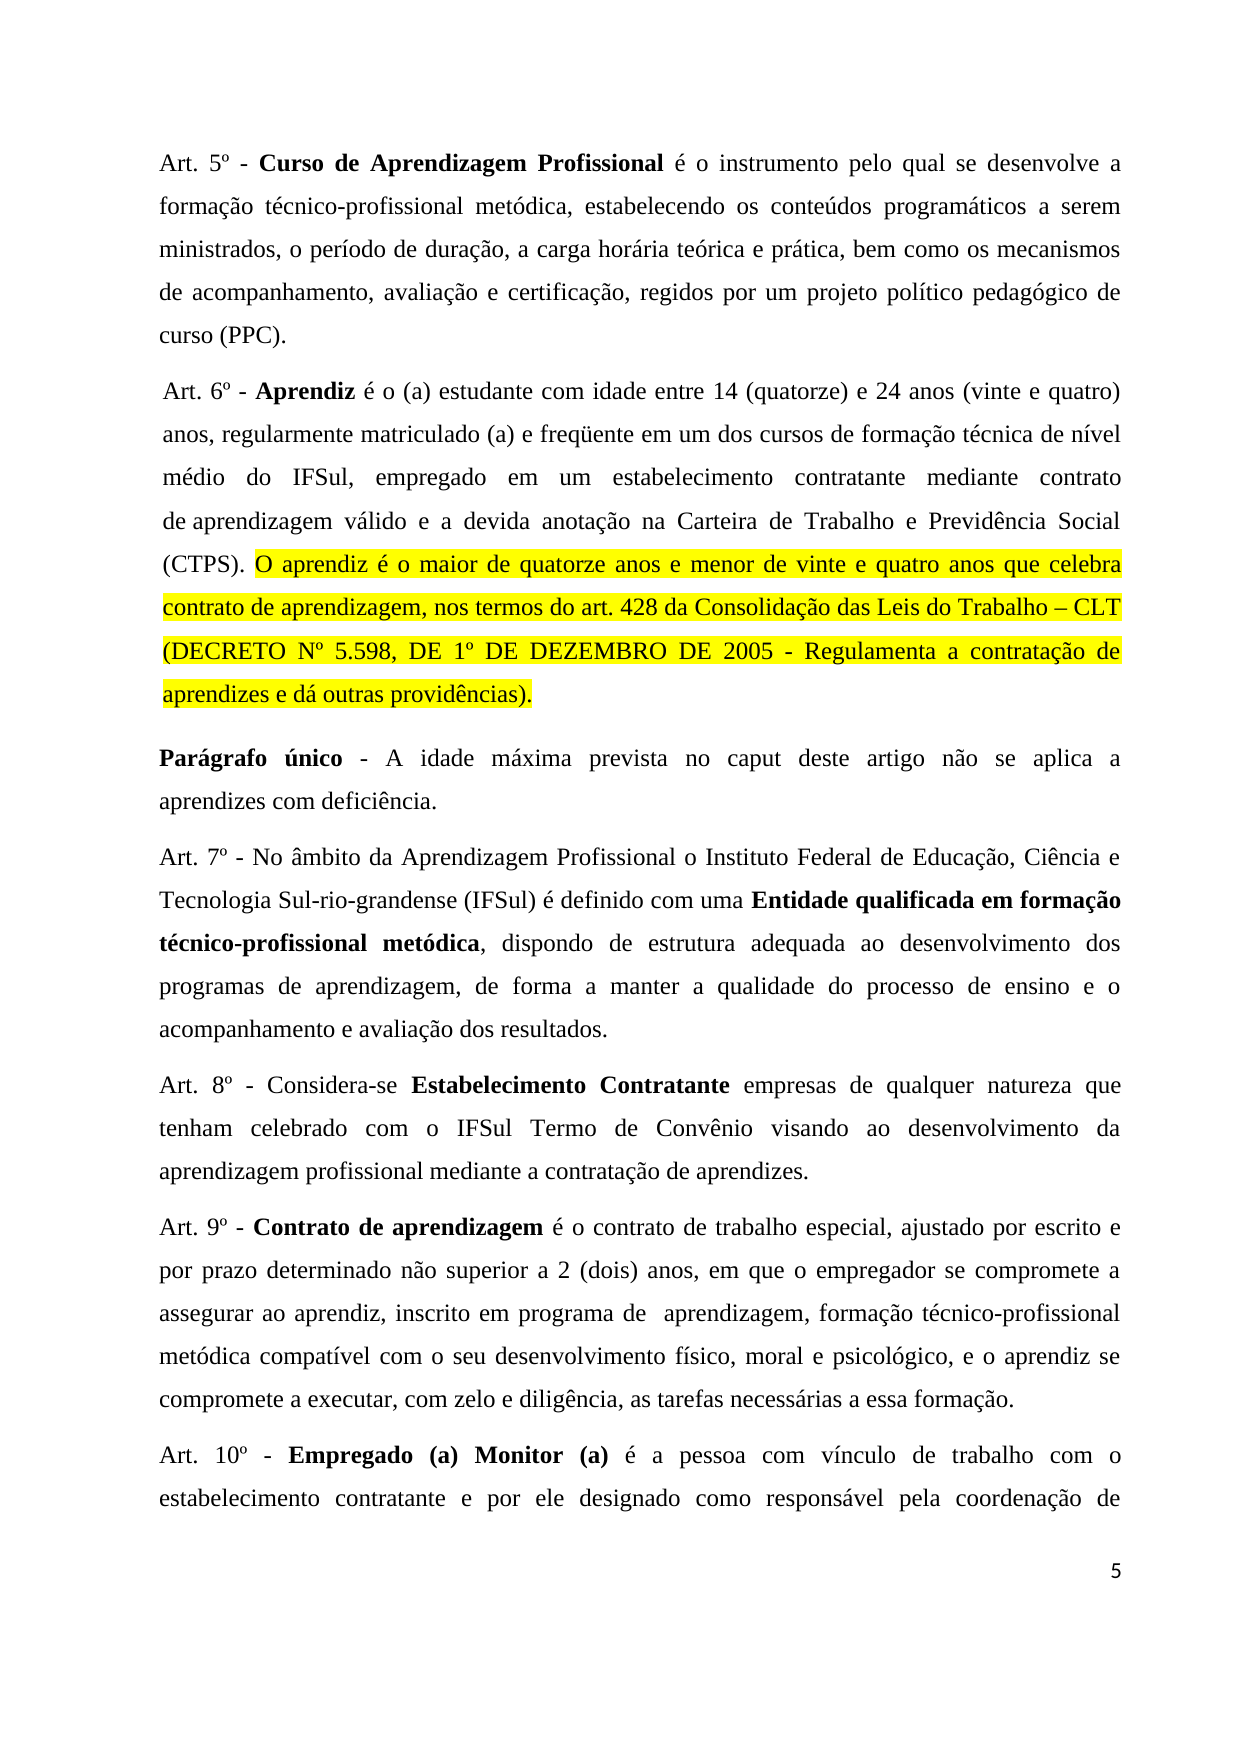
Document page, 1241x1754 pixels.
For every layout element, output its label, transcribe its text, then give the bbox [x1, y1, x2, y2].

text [159, 1440, 1122, 1512]
text Art. 6º - Aprendiz é o (a) estudante com idade entre 14 (quatorze) e 24 anos (vinte e quatro) anos, regularmente matriculado (a) e freqüente em um dos cursos de formação técnica de nível médio do IFSul, empregado em um estabelecimento contratante mediante contrato de aprendizagem válido e a devida anotação na Carteira de Trabalho e Previdência Social (CTPS). O aprendiz é o maior de quatorze anos e menor de vinte e quatro anos que celebra contrato de aprendizagem, nos termos do art. 428 da Consolidação das Leis do Trabalho – CLT (DECRETO Nº 5.598, DE 1º DE DEZEMBRO DE 2005 - Regulamenta a contratação de aprendizes e dá outras providências). [162, 376, 1122, 708]
text Art. 7º - No âmbito da Aprendizagem Profissional o Instituto Federal de Educação, Ciência e Tecnologia Sul-rio-grandense (IFSul) é definido com uma Entidade qualificada em formação técnico-profissional metódica, dispondo de estrutura adequada ao desenvolvimento dos programas de aprendizagem, de forma a manter a qualidade do processo de ensino e o acompanhamento e avaliação dos resultados. [159, 842, 1122, 1043]
text Art. 8º - Considera-se Estabelecimento Contratante empresas de qualquer natureza que tenham celebrado com o IFSul Termo de Convênio visando ao desenvolvimento da aprendizagem profissional mediante a contratação de aprendizes. [159, 1070, 1122, 1185]
text Parágrafo único - A idade máxima prevista no caput deste artigo não se aplica a aprendizes com deficiência. [159, 743, 1122, 815]
text Art. 5º - Curso de Aprendizagem Profissional é o instrumento pelo qual se desenvolve a formação técnico-profissional metódica, estabelecendo os conteúdos programáticos a serem ministrados, o período de duração, a carga horária teórica e prática, bem como os mecanismos de acompanhamento, avaliação e certificação, regidos por um projeto político pedagógico de curso (PPC). [159, 148, 1122, 349]
text Art. 9º - Contrato de aprendizagem é o contrato de trabalho especial, ajustado por escrito e por prazo determinado não superior a 2 (dois) anos, em que o empregador se compromete a assegurar ao aprendiz, inscrito em programa de aprendizagem, formação técnico-profissional metódica compatível com o seu desenvolvimento físico, moral e psicológico, e o aprendiz se compromete a executar, com zelo e diligência, as tarefas necessárias a essa formação. [159, 1212, 1122, 1413]
